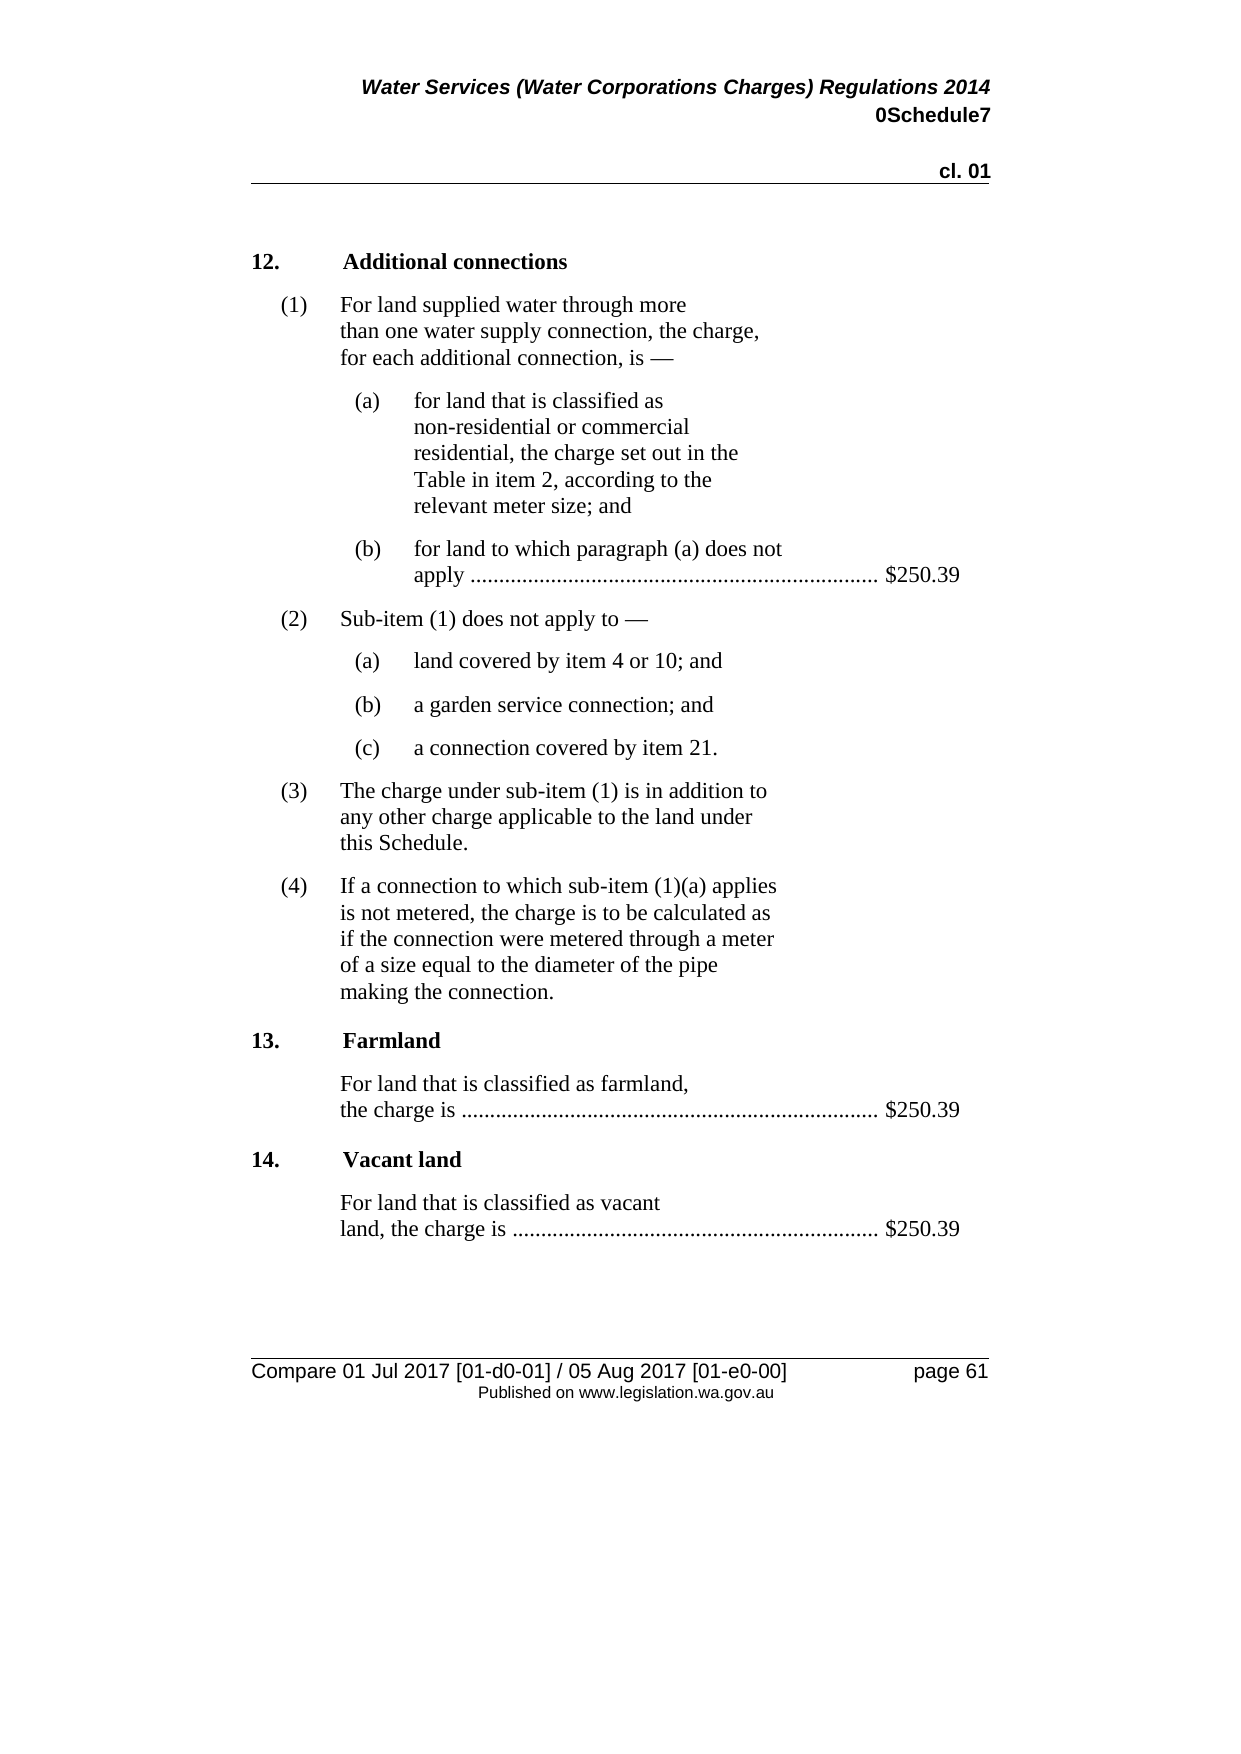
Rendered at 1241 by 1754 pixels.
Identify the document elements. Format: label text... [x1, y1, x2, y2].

text For land that is classified as vacant land, the charge is $250.39 [251, 1189, 989, 1241]
text (b) a garden service connection; and [251, 691, 989, 717]
text (4) If a connection to which sub-item (1)(a) applies is not metered, the charge is to be calculated as if the connection were metered through a meter of a size equal to the diameter of the pipe making the connection. [251, 872, 989, 1004]
subtitle 12. Additional connections [251, 248, 989, 274]
text (c) a connection covered by item 21. [251, 734, 989, 760]
text For land that is classified as farmland, the charge is $250.39 [251, 1070, 989, 1123]
text (b) for land to which paragraph (a) does not apply $250.39 [251, 535, 989, 588]
subtitle 14. Vacant land [251, 1146, 989, 1172]
text (1) For land supplied water through more than one water supply connection, the charge, for each additional connection, is — [251, 291, 989, 370]
text (3) The charge under sub-item (1) is in addition to any other charge applicable to the land under this Schedule. [251, 777, 989, 856]
text (a) for land that is classified as non-residential or commercial residential, the charge set out in the Table in item 2, according to the relevant meter size; and [251, 387, 989, 518]
text (a) land covered by item 4 or 10; and [251, 648, 989, 674]
text (2) Sub-item (1) does not apply to — [251, 604, 989, 631]
subtitle 13. Farmland [251, 1027, 989, 1053]
